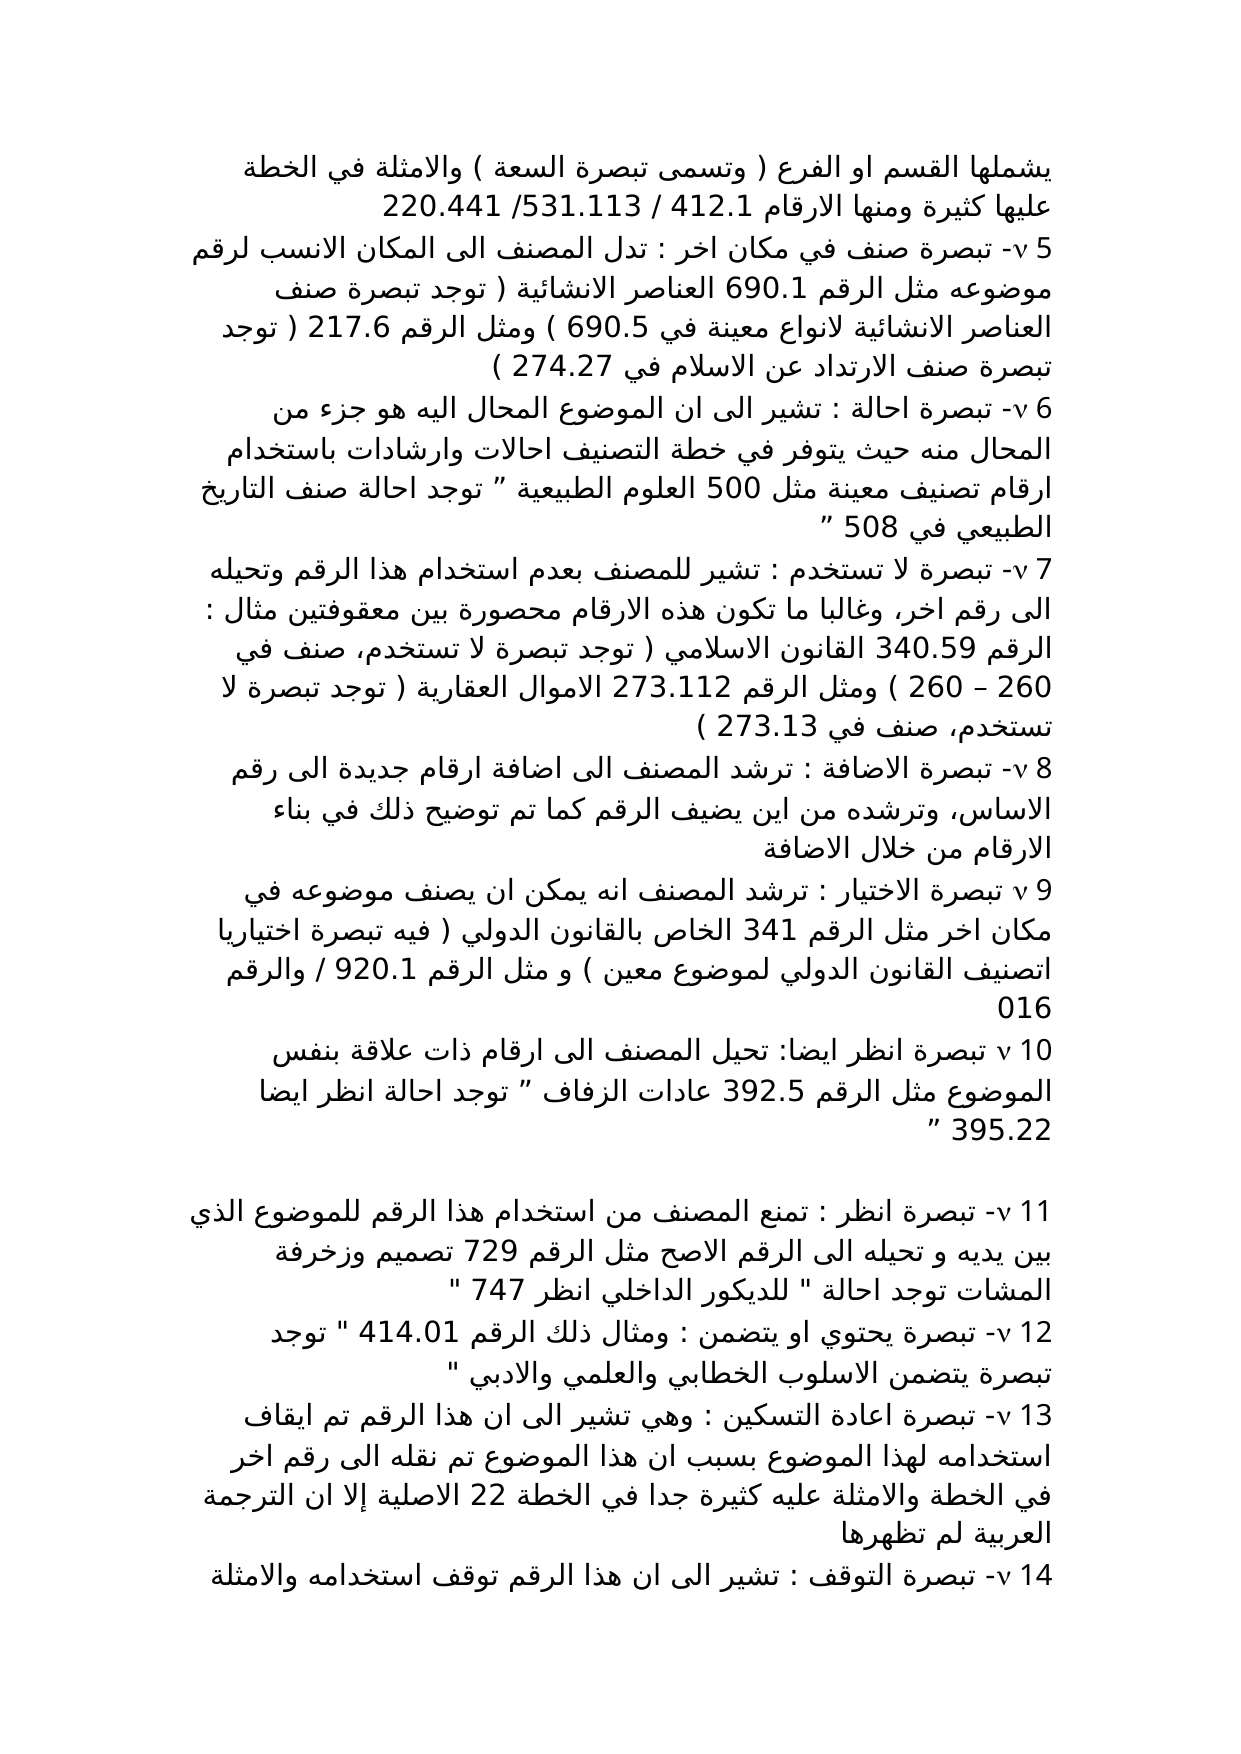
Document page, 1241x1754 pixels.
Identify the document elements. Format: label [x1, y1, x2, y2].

text [187, 150, 1053, 1594]
